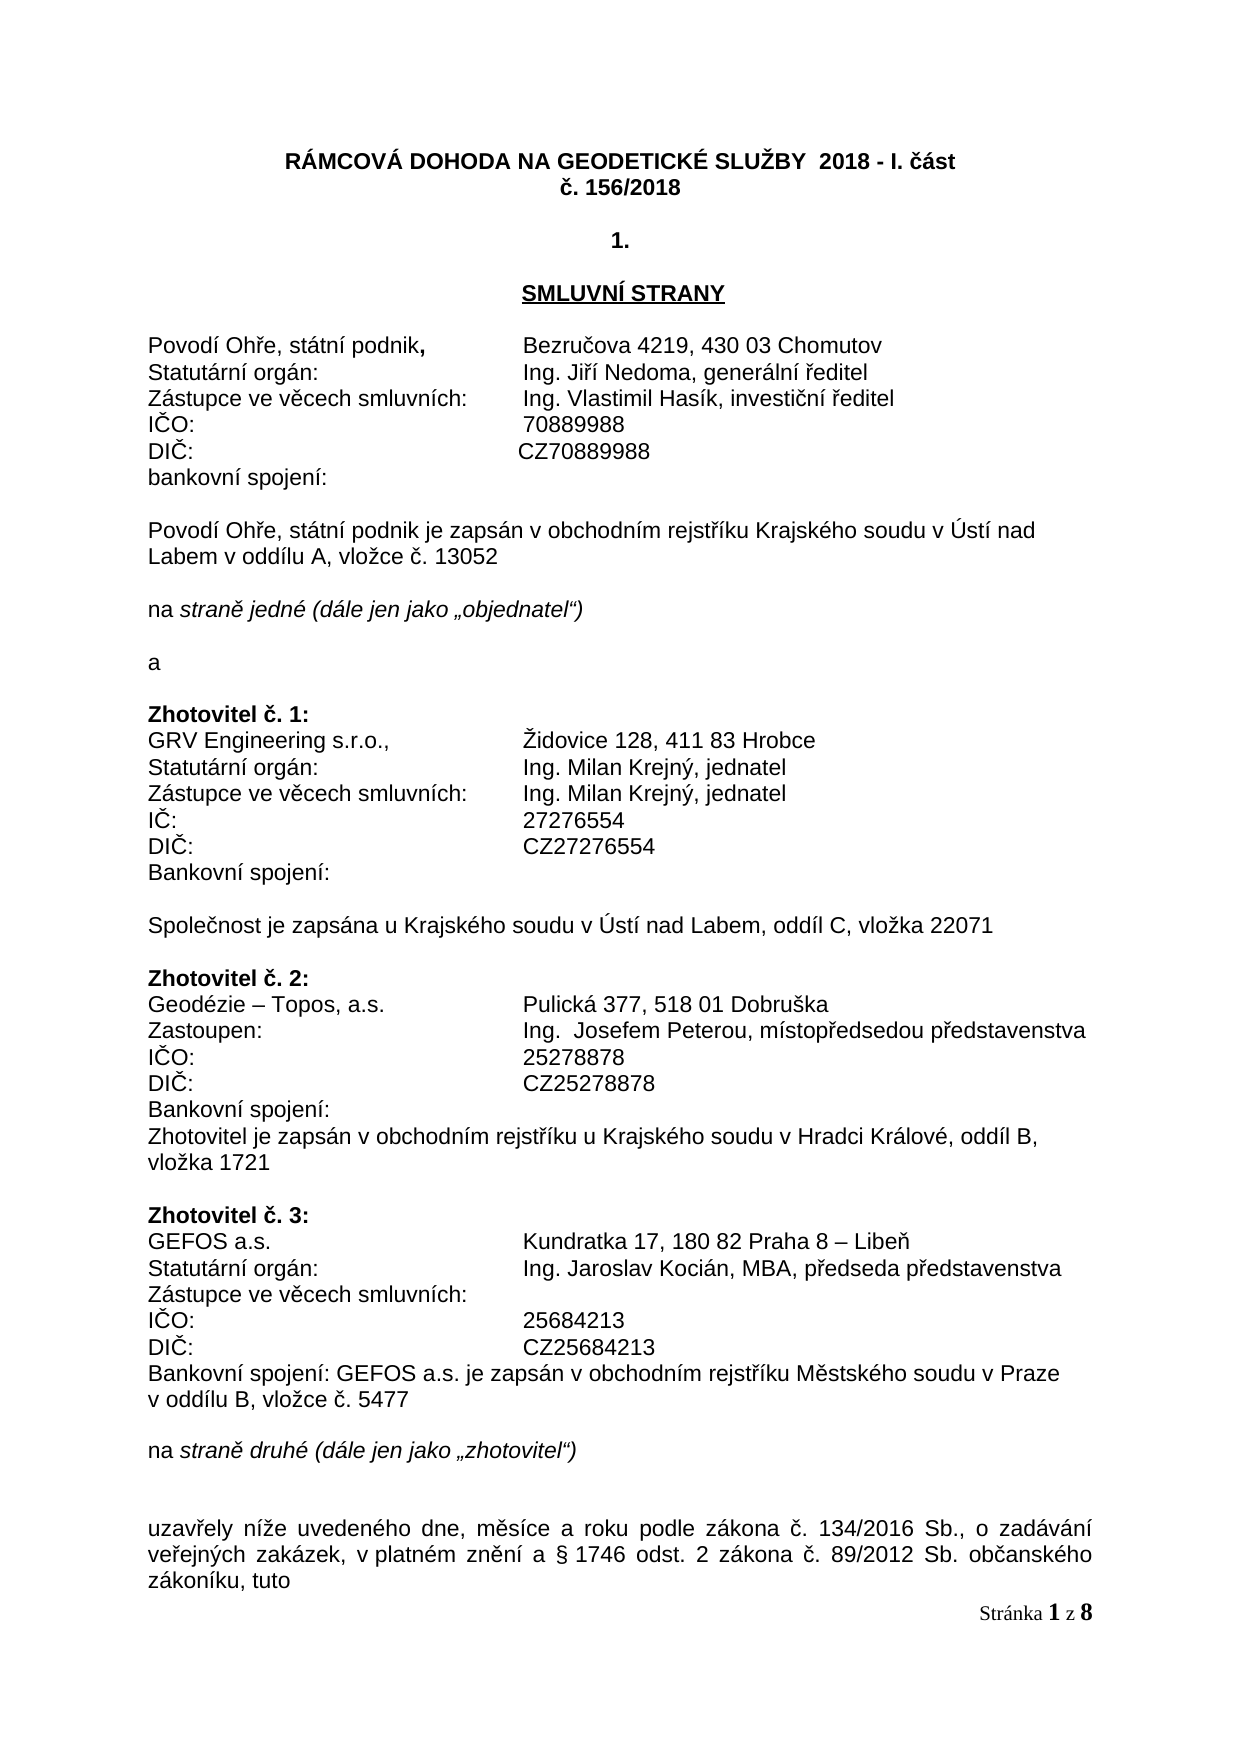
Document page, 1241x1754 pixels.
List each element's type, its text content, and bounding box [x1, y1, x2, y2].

text a [148, 648, 1092, 675]
text IČ: 27276554 [148, 807, 1092, 833]
text SMLUVNÍ STRANY [148, 279, 1092, 306]
text Statutární orgán: Ing. Jaroslav Kocián, MBA, předseda představenstva [148, 1254, 1092, 1281]
text Zástupce ve věcech smluvních: Ing. Vlastimil Hasík, investiční ředitel [148, 385, 1092, 411]
text Bankovní spojení: [148, 1096, 1092, 1123]
text DIČ: CZ25278878 [148, 1070, 1092, 1096]
text Bankovní spojení: GEFOS a.s. je zapsán v obchodním rejstříku Městského soudu v Praze v oddílu B, vložce č. 5477 [148, 1360, 1092, 1413]
text IČO: 70889988 [148, 411, 1092, 438]
text IČO: 25684213 [148, 1307, 1092, 1334]
text Zhotovitel je zapsán v obchodním rejstříku u Krajského soudu v Hradci Králové, oddíl B, vložka 1721 [148, 1123, 1092, 1176]
text Bankovní spojení: [148, 859, 1092, 886]
text IČO: 25278878 [148, 1044, 1092, 1070]
text DIČ: CZ27276554 [148, 833, 1092, 859]
text DIČ: CZ25684213 [148, 1334, 1092, 1360]
text DIČ: CZ70889988 [148, 438, 1092, 464]
text Zastoupen: Ing. Josefem Peterou, místopředsedou představenstva [148, 1017, 1092, 1044]
text uzavřely níže uvedeného dne, měsíce a roku podle zákona č. 134/2016 Sb., o zadávání veřejných zakázek, v platném znění a § 1746 odst. 2 zákona č. 89/2012 Sb. občanského zákoníku, tuto [148, 1514, 1092, 1593]
text Zástupce ve věcech smluvních: Ing. Milan Krejný, jednatel [148, 780, 1092, 807]
text Zhotovitel č. 3: [148, 1202, 1092, 1228]
text Zástupce ve věcech smluvních: [148, 1281, 1092, 1307]
text bankovní spojení: [148, 464, 1092, 490]
text Geodézie – Topos, a.s. Pulická 377, 518 01 Dobruška [148, 991, 1092, 1017]
text Společnost je zapsána u Krajského soudu v Ústí nad Labem, oddíl C, vložka 22071 [148, 912, 1092, 938]
title RÁMCOVÁ DOHODA NA GEODETICKÉ SLUŽBY 2018 - I. část [148, 148, 1092, 174]
text Povodí Ohře, státní podnik, Bezručova 4219, 430 03 Chomutov [148, 332, 1092, 358]
text Zhotovitel č. 1: GRV Engineering s.r.o., Židovice 128, 411 83 Hrobce [148, 701, 1092, 754]
text na straně druhé (dále jen jako „zhotovitel“) [148, 1437, 1092, 1463]
subtitle Statutární orgán: Ing. Jiří Nedoma, generální ředitel [148, 358, 1092, 385]
text GEFOS a.s. Kundratka 17, 180 82 Praha 8 – Libeň [148, 1228, 1092, 1254]
text Povodí Ohře, státní podnik je zapsán v obchodním rejstříku Krajského soudu v Ústí nad Labem v oddílu A, vložce č. 13052 [148, 517, 1092, 569]
text 1. [148, 227, 1092, 253]
text na straně jedné (dále jen jako „objednatel“) [148, 596, 1092, 622]
text č. 156/2018 [148, 174, 1092, 200]
text Statutární orgán: Ing. Milan Krejný, jednatel [148, 754, 1092, 780]
text Zhotovitel č. 2: [148, 965, 1092, 991]
